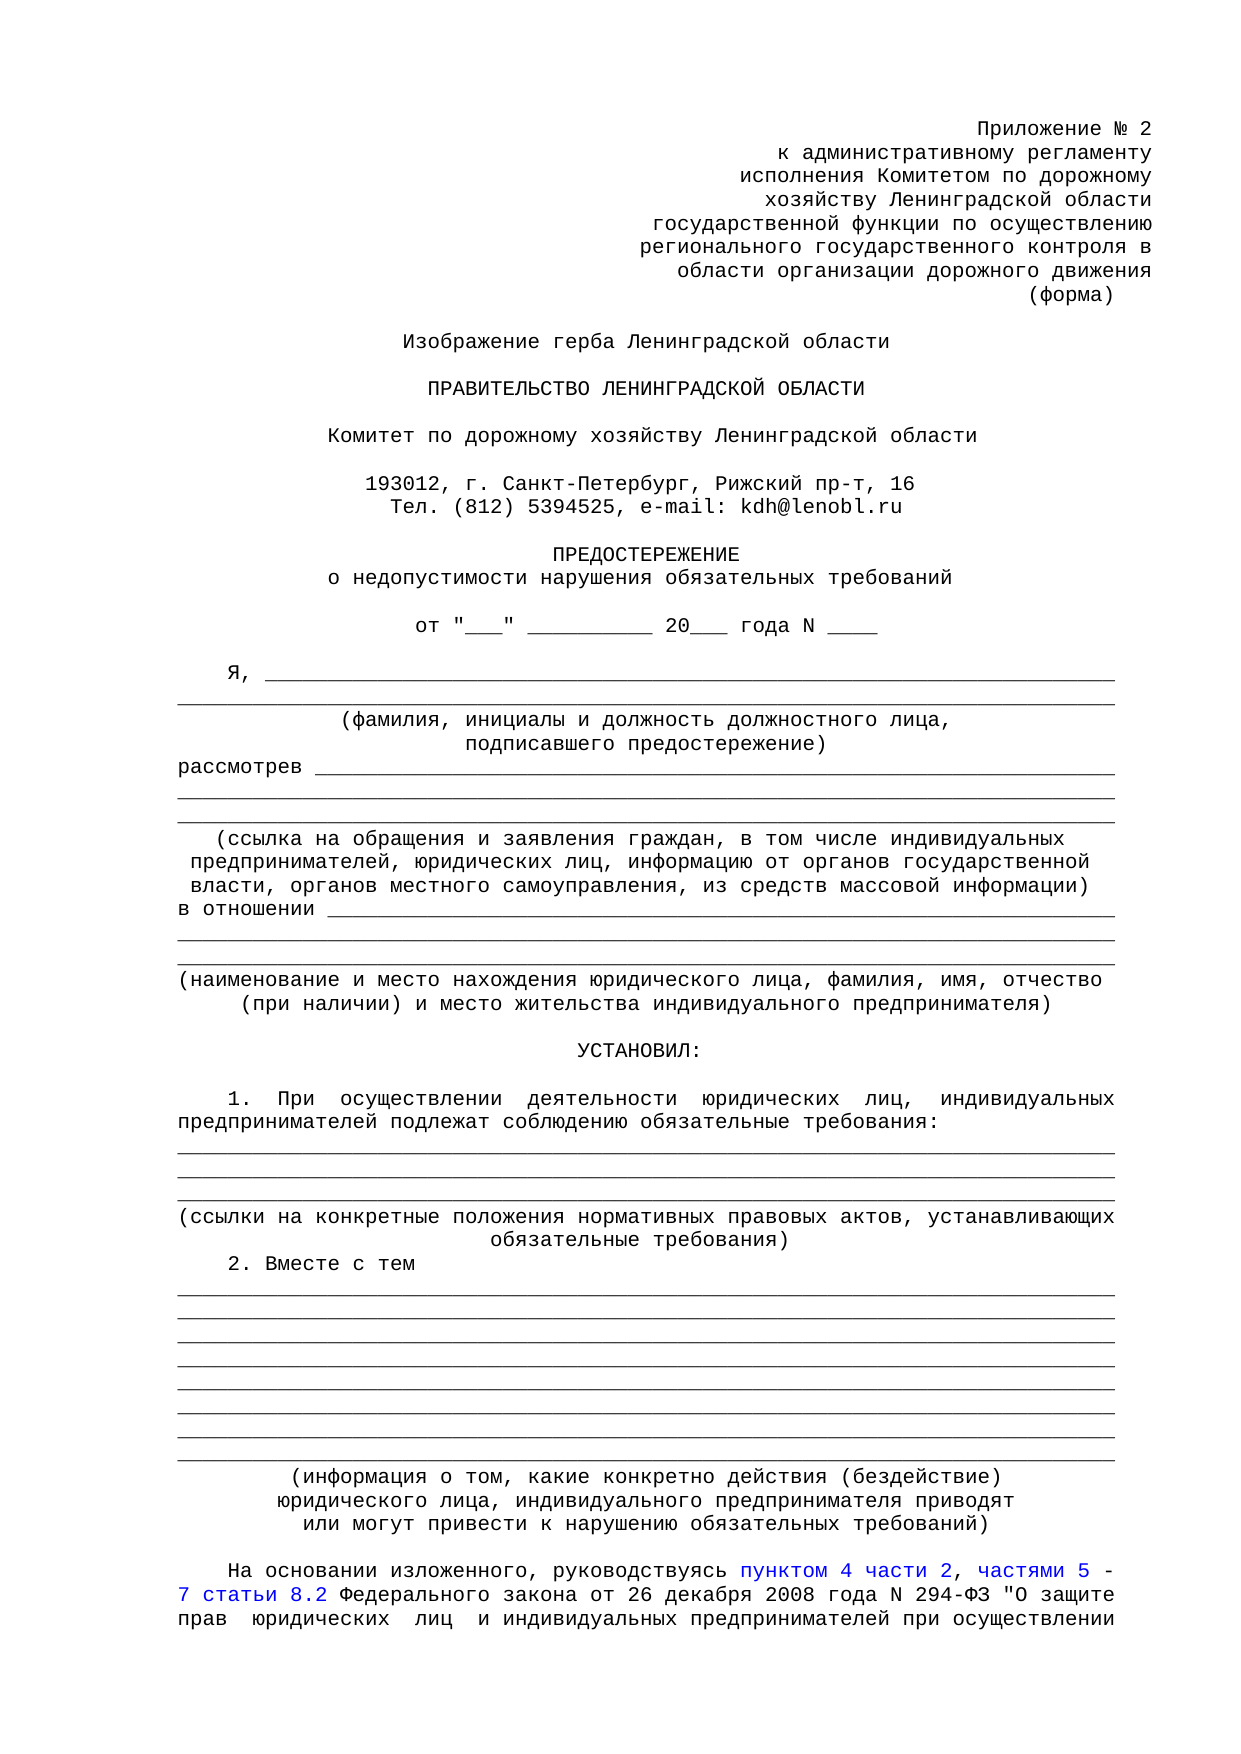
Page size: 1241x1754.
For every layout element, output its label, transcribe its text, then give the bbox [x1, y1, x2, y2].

text прав юридических лиц и индивидуальных предпринимателей при осуществлении [177, 1608, 1152, 1631]
text 2. Вместе с тем [177, 1253, 1152, 1277]
text обязательные требования) [177, 1229, 1152, 1253]
text ___________________________________________________________________________ [177, 1324, 1152, 1348]
text ___________________________________________________________________________ [177, 1371, 1152, 1395]
text (ссылка на обращения и заявления граждан, в том числе индивидуальных [177, 827, 1152, 851]
text власти, органов местного самоуправления, из средств массовой информации) [177, 875, 1152, 898]
text (информация о том, какие конкретно действия (бездействие) [177, 1466, 1152, 1489]
text Изображение герба Ленинградской области [177, 331, 1152, 354]
text юридического лица, индивидуального предпринимателя приводят [177, 1489, 1152, 1513]
text о недопустимости нарушения обязательных требований [177, 567, 1152, 591]
text ___________________________________________________________________________ [177, 1419, 1152, 1442]
text ___________________________________________________________________________ [177, 804, 1152, 827]
text или могут привести к нарушению обязательных требований) [177, 1513, 1152, 1537]
text ___________________________________________________________________________ [177, 1395, 1152, 1419]
text ___________________________________________________________________________ [177, 780, 1152, 804]
text На основании изложенного, руководствуясь пунктом 4 части 2, частями 5 - [177, 1561, 1152, 1584]
text (ссылки на конкретные положения нормативных правовых актов, устанавливающих [177, 1206, 1152, 1229]
text ___________________________________________________________________________ [177, 1277, 1152, 1300]
text подписавшего предостережение) [177, 733, 1152, 757]
text Приложение № 2 [177, 118, 1152, 142]
text предпринимателей, юридических лиц, информацию от органов государственной [177, 851, 1152, 875]
text от "___" __________ 20___ года N ____ [177, 615, 1152, 638]
text ___________________________________________________________________________ [177, 946, 1152, 969]
text (фамилия, инициалы и должность должностного лица, [177, 709, 1152, 733]
text ___________________________________________________________________________ [177, 1135, 1152, 1158]
text УСТАНОВИЛ: [177, 1040, 1152, 1064]
text ___________________________________________________________________________ [177, 922, 1152, 946]
text к административному регламенту исполнения Комитетом по дорожному хозяйству Ленинградской области государственной функции по осуществлению регионального государственного контроля в области организации дорожного движения [177, 142, 1152, 284]
text (наименование и место нахождения юридического лица, фамилия, имя, отчество [177, 969, 1152, 993]
text (форма) [177, 284, 1152, 307]
text ___________________________________________________________________________ [177, 1300, 1152, 1324]
text 1. При осуществлении деятельности юридических лиц, индивидуальных [177, 1088, 1152, 1111]
text ___________________________________________________________________________ [177, 1442, 1152, 1466]
text 7 статьи 8.2 Федерального закона от 26 декабря 2008 года N 294-ФЗ "О защите [177, 1584, 1152, 1608]
text (при наличии) и место жительства индивидуального предпринимателя) [177, 993, 1152, 1017]
text ___________________________________________________________________________ [177, 1348, 1152, 1371]
text в отношении _______________________________________________________________ [177, 898, 1152, 922]
text ПРАВИТЕЛЬСТВО ЛЕНИНГРАДСКОЙ ОБЛАСТИ [177, 378, 1152, 402]
text предпринимателей подлежат соблюдению обязательные требования: [177, 1111, 1152, 1135]
text рассмотрев ________________________________________________________________ [177, 757, 1152, 780]
text Комитет по дорожному хозяйству Ленинградской области [177, 426, 1152, 449]
text Тел. (812) 5394525, e-mail: kdh@lenobl.ru [177, 496, 1152, 520]
text ___________________________________________________________________________ [177, 686, 1152, 709]
text ___________________________________________________________________________ [177, 1158, 1152, 1182]
text Я, ____________________________________________________________________ [177, 662, 1152, 686]
text ___________________________________________________________________________ [177, 1182, 1152, 1206]
text ПРЕДОСТЕРЕЖЕНИЕ [177, 544, 1152, 567]
text 193012, г. Санкт-Петербург, Рижский пр-т, 16 [177, 473, 1152, 496]
